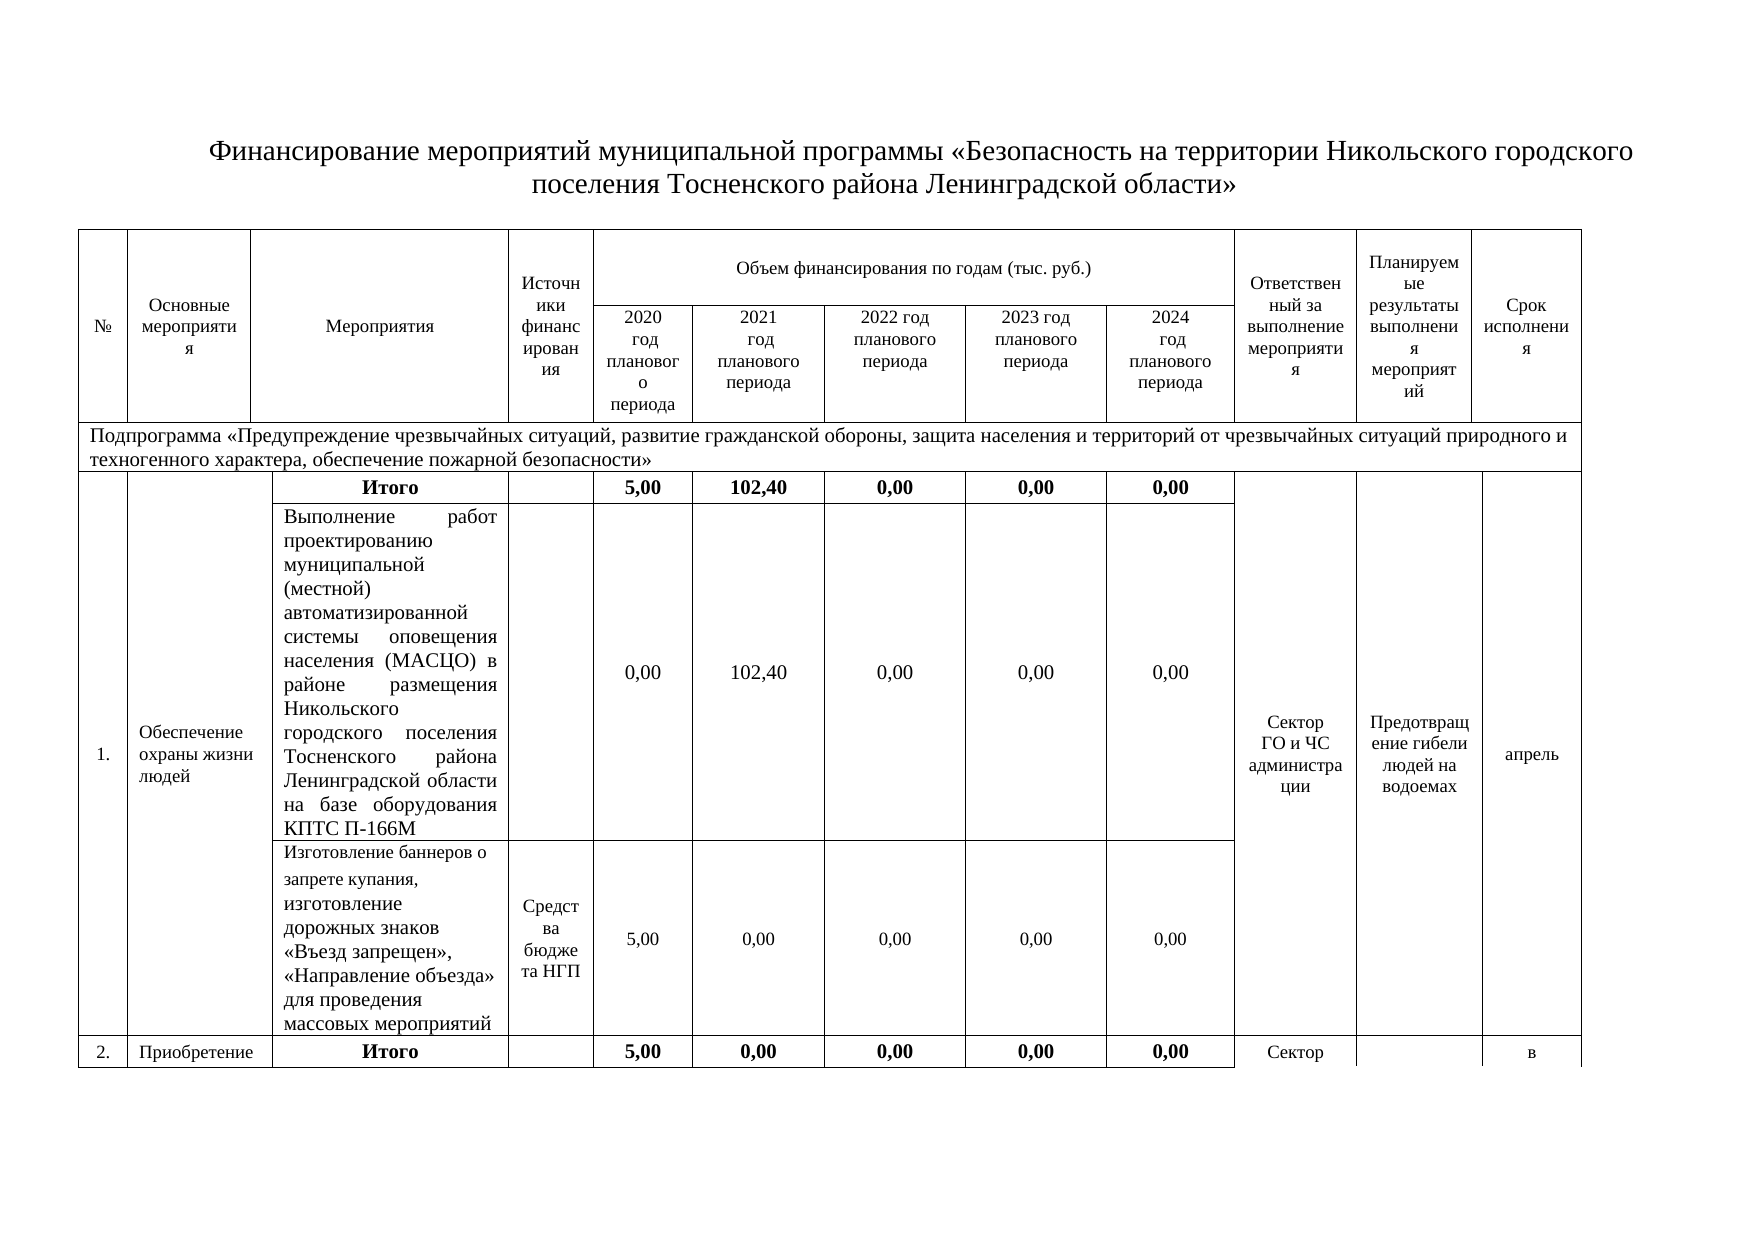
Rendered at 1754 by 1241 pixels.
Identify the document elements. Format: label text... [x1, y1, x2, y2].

table_cell [509, 1036, 593, 1067]
table_cell 2022 год планового периода [825, 306, 965, 422]
table_header Планируемые результаты выполнения мероприятий [1357, 230, 1471, 422]
table_cell 5,00 [594, 472, 692, 502]
table_cell Предотвращение гибели людей на водоемах [1357, 472, 1482, 1035]
table_cell 0,00 [594, 504, 692, 840]
table_header Объем финансирования по годам (тыс. руб.) [594, 230, 1234, 305]
table_cell Изготовление баннеров о запрете купания, изготовление дорожных знаков «Въезд запрещен», «Направление объезда» для проведения массовых мероприятий [273, 841, 508, 1035]
table_cell 2020 год планового периода [594, 306, 692, 422]
table_cell 0,00 [1107, 504, 1234, 840]
table_cell 0,00 [693, 841, 824, 1035]
text Финансирование мероприятий муниципальной программы «Безопасность на территории Никольского городского поселения Тосненского района Ленинградской области» [133, 133, 1636, 200]
table_cell апрель [1483, 472, 1581, 1035]
table_cell Средства бюджета НГП [509, 841, 593, 1035]
table_header Ответственный за выполнение мероприятия [1235, 230, 1356, 422]
table_header Мероприятия [251, 230, 508, 422]
table_cell 0,00 [966, 1036, 1106, 1067]
table_cell 1. [79, 472, 127, 1035]
table_cell Выполнение работ проектированию муниципальной (местной) автоматизированной системы оповещения населения (МАСЦО) в районе размещения Никольского городского поселения Тосненского района Ленинградской области на базе оборудования КПТС П-166М [273, 504, 508, 840]
table_cell Итого [273, 1036, 508, 1067]
table_cell 0,00 [966, 841, 1106, 1035]
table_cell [1235, 1036, 1357, 1067]
table_cell 0,00 [1107, 841, 1234, 1035]
table_header Источники финансирования [509, 230, 593, 422]
table_cell 0,00 [966, 504, 1106, 840]
table_cell 102,40 [693, 472, 824, 502]
table_cell [509, 504, 593, 840]
table_cell 0,00 [966, 472, 1106, 502]
table_cell 0,00 [1107, 472, 1234, 502]
table_cell 5,00 [594, 1036, 692, 1067]
table_cell [509, 472, 593, 502]
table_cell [1357, 1036, 1482, 1067]
table_cell Итого [273, 472, 508, 502]
table_cell Подпрограмма «Предупреждение чрезвычайных ситуаций, развитие гражданской обороны, защита населения и территорий от чрезвычайных ситуаций природного и техногенного характера, обеспечение пожарной безопасности» [79, 423, 1581, 471]
table_cell 5,00 [594, 841, 692, 1035]
table_cell 0,00 [825, 504, 965, 840]
table_cell 0,00 [1107, 1036, 1234, 1067]
table_cell 0,00 [825, 1036, 965, 1067]
table_cell Сектор ГО и ЧС администрации [1235, 472, 1356, 1035]
table_header Срок исполнения [1472, 230, 1581, 422]
table_cell 2024 год планового периода [1107, 306, 1234, 422]
table_header Основные мероприятия [128, 230, 250, 422]
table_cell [128, 1036, 272, 1067]
table_cell 2023 год планового периода [966, 306, 1106, 422]
table_cell 2021 год планового периода [693, 306, 824, 422]
table_cell 102,40 [693, 504, 824, 840]
table_cell 0,00 [693, 1036, 824, 1067]
table_cell Обеспечение охраны жизни людей [128, 472, 272, 1035]
table_cell в течение года [1483, 1036, 1581, 1067]
table_cell 0,00 [825, 472, 965, 502]
table_header № [79, 230, 127, 422]
table_cell 0,00 [825, 841, 965, 1035]
table_cell 2. [79, 1036, 127, 1067]
